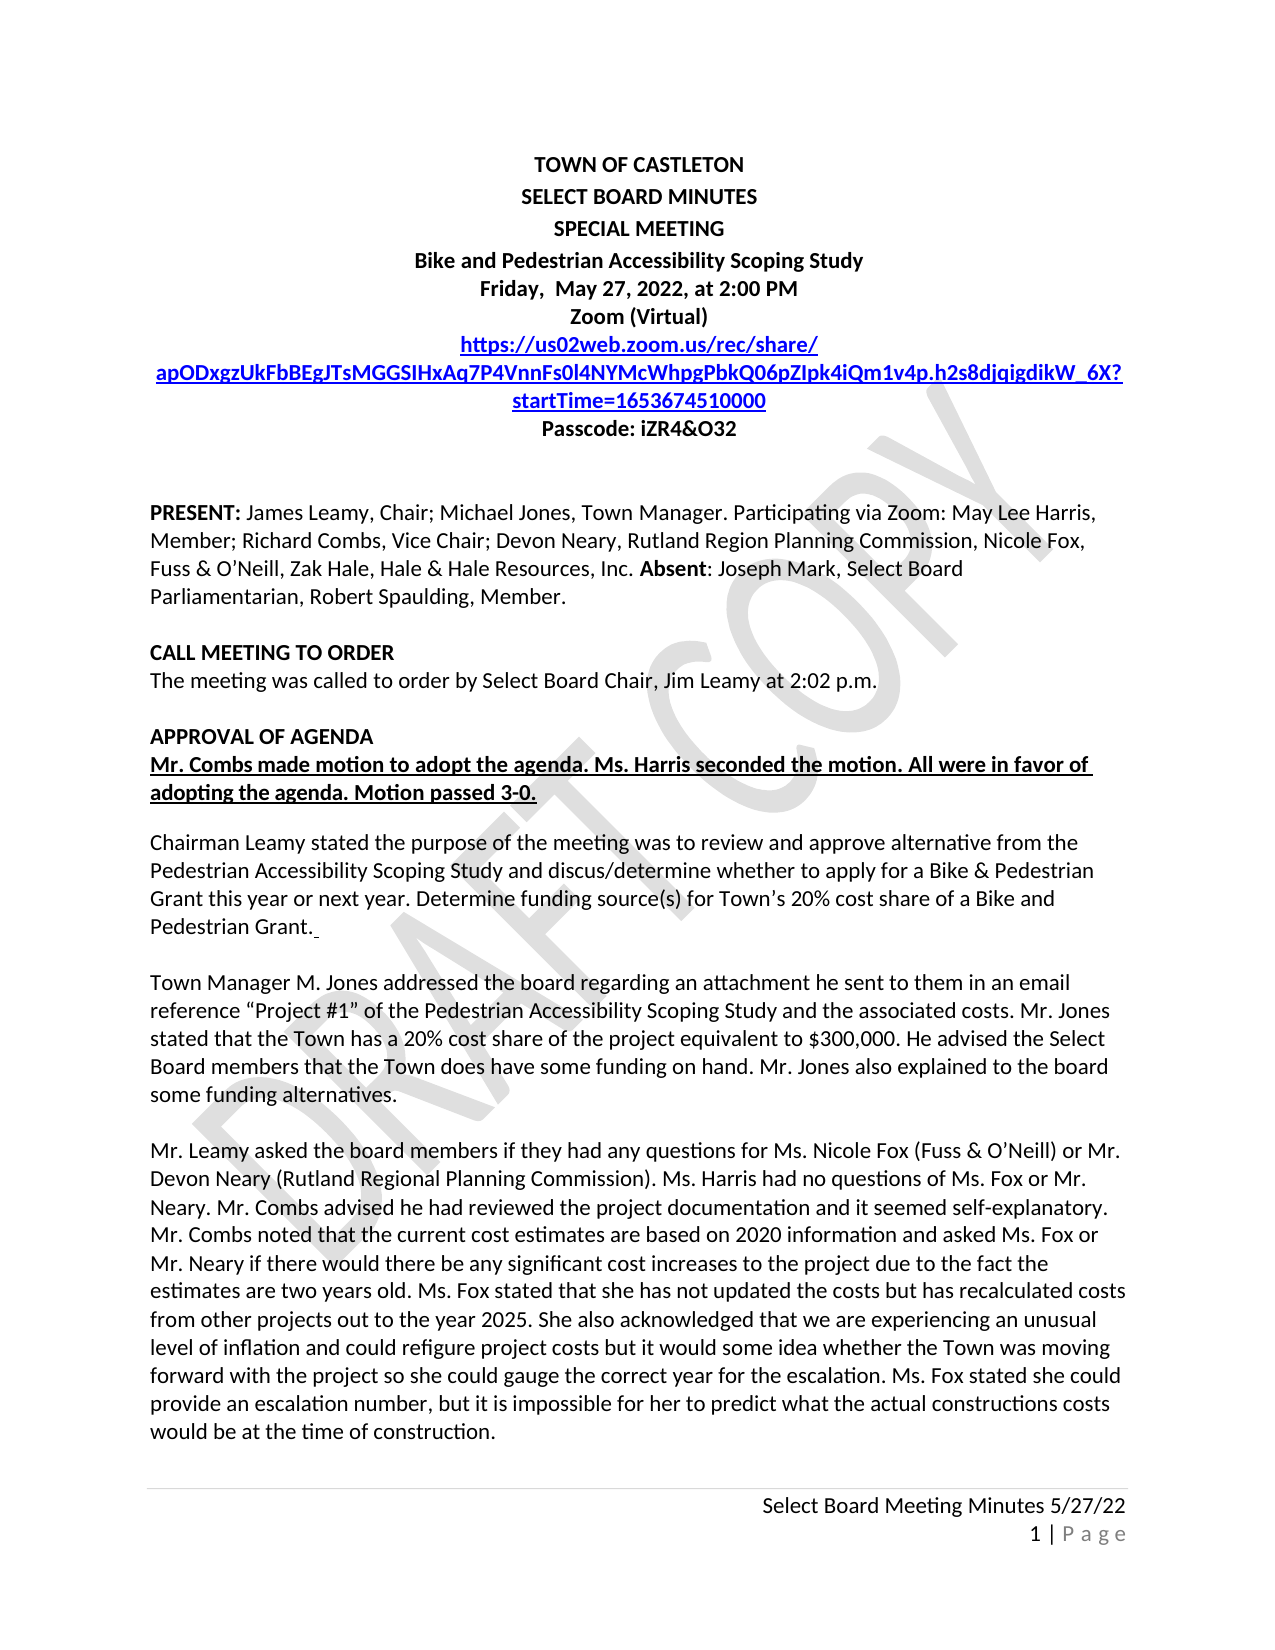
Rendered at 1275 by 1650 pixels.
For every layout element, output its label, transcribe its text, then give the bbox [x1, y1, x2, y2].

text Mr. Combs made motion to adopt the agenda. Ms. Harris seconded the motion. All were in favor of adopting the agenda. Motion passed 3-0. [150, 751, 1137, 806]
text Chairman Leamy stated the purpose of the meeting was to review and approve alternative from the Pedestrian Accessibility Scoping Study and discus/determine whether to apply for a Bike & Pedestrian Grant this year or next year. Determine funding source(s) for Town’s 20% cost share of a Bike and Pedestrian Grant. [150, 828, 1137, 940]
text The meeting was called to order by Select Board Chair, Jim Leamy at 2:02 p.m. [150, 666, 1137, 694]
text PRESENT: James Leamy, Chair; Michael Jones, Town Manager. Participating via Zoom: May Lee Harris, Member; Richard Combs, Vice Chair; Devon Neary, Rutland Region Planning Commission, Nicole Fox, Fuss & O’Neill, Zak Hale, Hale & Hale Resources, Inc. Absent: Joseph Mark, Select Board Parliamentarian, Robert Spaulding, Member. [150, 498, 1110, 610]
subtitle CALL MEETING TO ORDER [150, 638, 1137, 666]
text Friday, May 27, 2022, at 2:00 PM [137, 274, 1141, 302]
text Zoom (Virtual) [137, 302, 1141, 330]
subtitle TOWN OF CASTLETON [137, 150, 1141, 178]
subtitle APPROVAL OF AGENDA [150, 722, 1137, 750]
text Mr. Leamy asked the board members if they had any questions for Ms. Nicole Fox (Fuss & O’Neill) or Mr. Devon Neary (Rutland Regional Planning Commission). Ms. Harris had no questions of Ms. Fox or Mr. Neary. Mr. Combs advised he had reviewed the project documentation and it seemed self-explanatory. Mr. Combs noted that the current cost estimates are based on 2020 information and asked Ms. Fox or Mr. Neary if there would there be any significant cost increases to the project due to the fact the estimates are two years old. Ms. Fox stated that she has not updated the costs but has recalculated costs from other projects out to the year 2025. She also acknowledged that we are experiencing an unusual level of inflation and could refigure project costs but it would some idea whether the Town was moving forward with the project so she could gauge the correct year for the escalation. Ms. Fox stated she could provide an escalation number, but it is impossible for her to predict what the actual constructions costs would be at the time of construction. [150, 1137, 1137, 1445]
subtitle Bike and Pedestrian Accessibility Scoping Study [137, 246, 1141, 274]
text Town Manager M. Jones addressed the board regarding an attachment he sent to them in an email reference “Project #1” of the Pedestrian Accessibility Scoping Study and the associated costs. Mr. Jones stated that the Town has a 20% cost share of the project equivalent to $300,000. He advised the Select Board members that the Town does have some funding on hand. Mr. Jones also explained to the board some funding alternatives. [150, 968, 1137, 1108]
subtitle SPECIAL MEETING [137, 214, 1141, 242]
subtitle SELECT BOARD MINUTES [137, 182, 1141, 210]
text Passcode: iZR4&O32 [137, 414, 1141, 442]
text https://us02web.zoom.us/rec/share/apODxgzUkFbBEgJTsMGGSIHxAq7P4VnnFs0l4NYMcWhpgPbkQ06pZIpk4iQm1v4p.h2s8djqigdikW_6X?startTime=1653674510000 [137, 330, 1141, 414]
